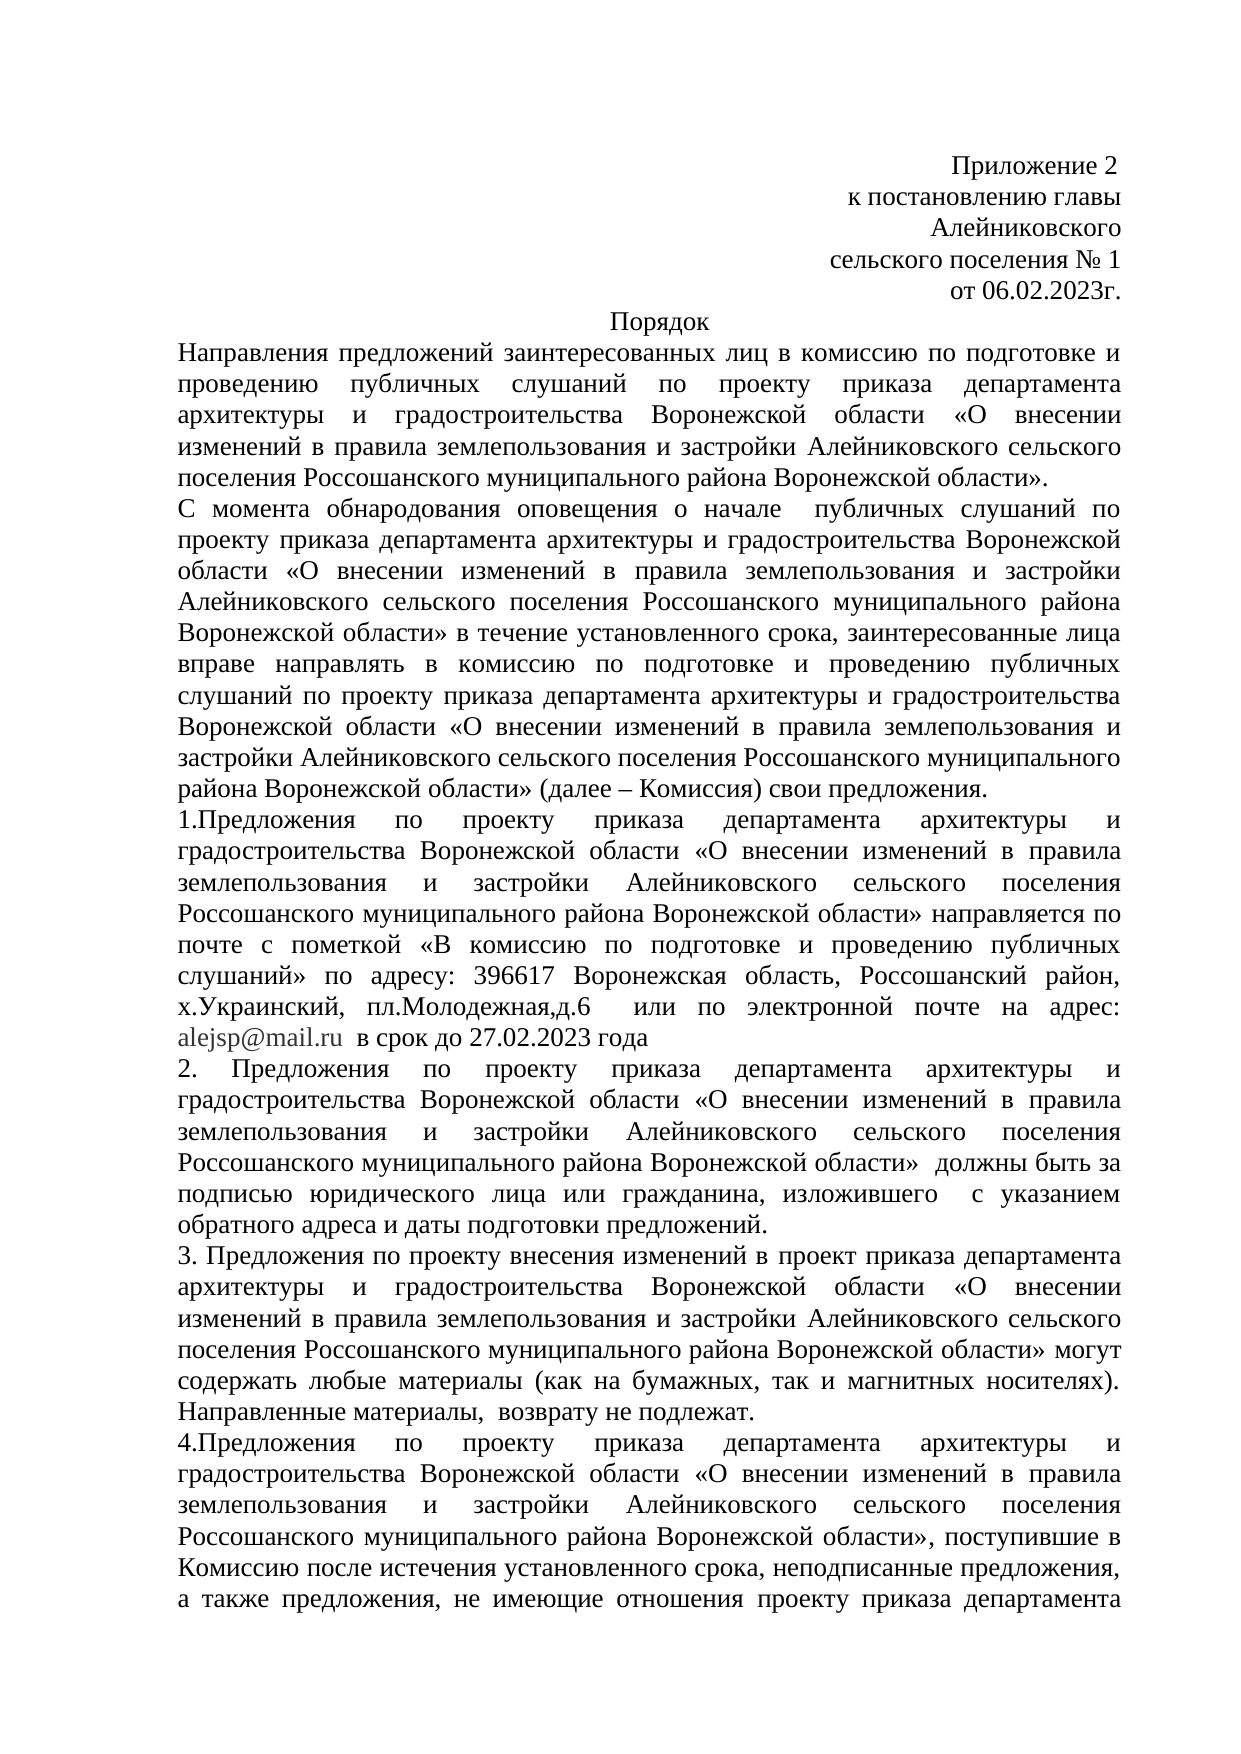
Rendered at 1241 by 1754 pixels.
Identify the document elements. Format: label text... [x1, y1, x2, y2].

text С момента обнародования оповещения о начале публичных слушаний по проекту приказа департамента архитектуры и градостроительства Воронежской области «О внесении изменений в правила землепользования и застройки Алейниковского сельского поселения Россошанского муниципального района Воронежской области» в течение установленного срока, заинтересованные лица вправе направлять в комиссию по подготовке и проведению публичных слушаний по проекту приказа департамента архитектуры и градостроительства Воронежской области «О внесении изменений в правила землепользования и застройки Алейниковского сельского поселения Россошанского муниципального района Воронежской области» (далее – Комиссия) свои предложения. [177, 492, 1121, 803]
text Порядок [177, 305, 1121, 336]
text Алейниковского [812, 212, 1121, 243]
text 3. Предложения по проекту внесения изменений в проект приказа департамента архитектуры и градостроительства Воронежской области «О внесении изменений в правила землепользования и застройки Алейниковского сельского поселения Россошанского муниципального района Воронежской области» могут содержать любые материалы (как на бумажных, так и магнитных носителях). Направленные материалы, возврату не подлежат. [177, 1239, 1121, 1426]
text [177, 1426, 1121, 1613]
text 1.Предложения по проекту приказа департамента архитектуры и градостроительства Воронежской области «О внесении изменений в правила землепользования и застройки Алейниковского сельского поселения Россошанского муниципального района Воронежской области» направляется по почте с пометкой «В комиссию по подготовке и проведению публичных слушаний» по адресу: 396617 Воронежская область, Россошанский район, х.Украинский, пл.Молодежная,д.6 или по электронной почте на адрес: alejsp@mail.ru в срок до 27.02.2023 года [177, 803, 1121, 1052]
text Приложение 2 [177, 149, 1152, 180]
text к постановлению главы [812, 180, 1121, 212]
text Направления предложений заинтересованных лиц в комиссию по подготовке и проведению публичных слушаний по проекту приказа департамента архитектуры и градостроительства Воронежской области «О внесении изменений в правила землепользования и застройки Алейниковского сельского поселения Россошанского муниципального района Воронежской области». [177, 336, 1121, 492]
text 2. Предложения по проекту приказа департамента архитектуры и градостроительства Воронежской области «О внесении изменений в правила землепользования и застройки Алейниковского сельского поселения Россошанского муниципального района Воронежской области» должны быть за подписью юридического лица или гражданина, изложившего с указанием обратного адреса и даты подготовки предложений. [177, 1052, 1121, 1239]
text сельского поселения № 1 от 06.02.2023г. [812, 243, 1121, 305]
